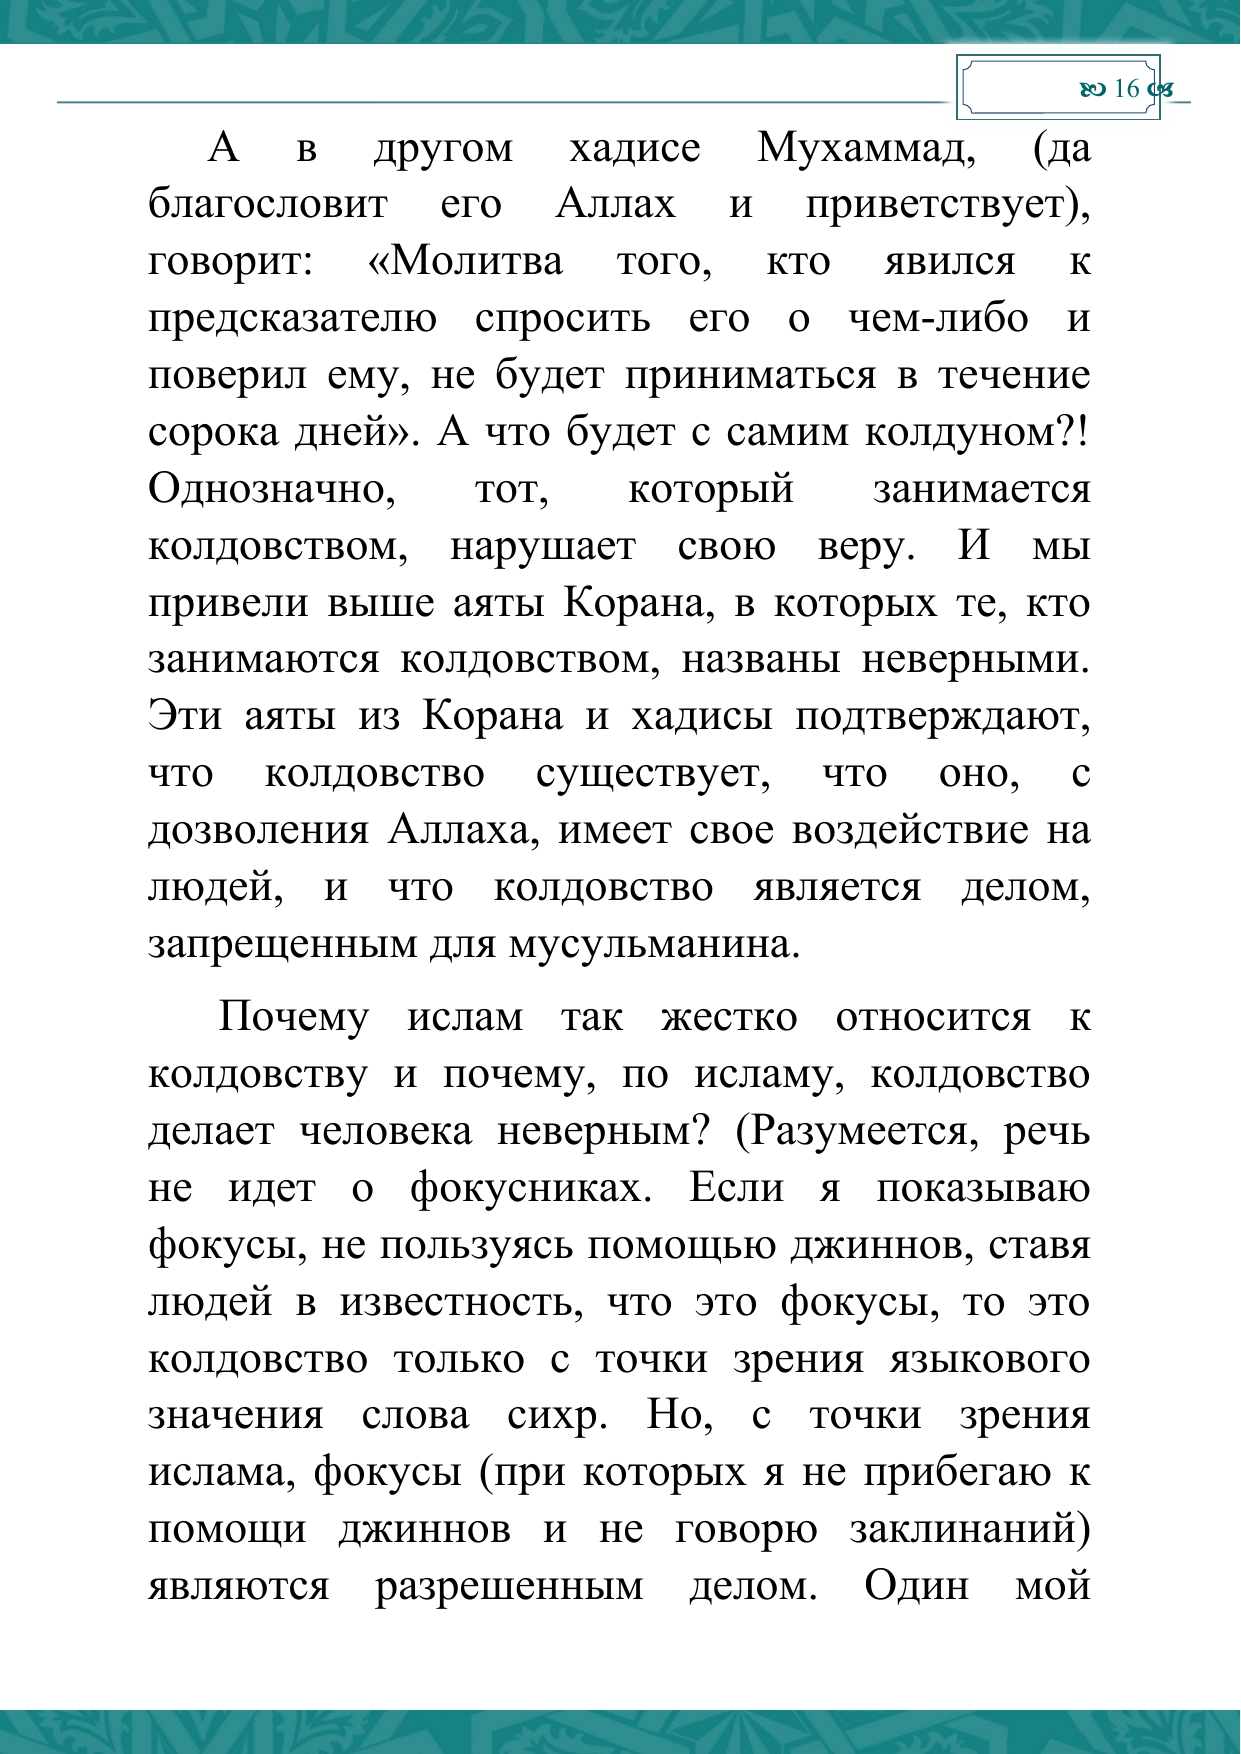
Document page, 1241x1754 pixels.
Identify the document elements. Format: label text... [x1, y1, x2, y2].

picture [0, 0, 1240, 44]
text А в другом хадисе Мухаммад, (да благословит его Аллах и приветствует), говорит: «Молитва того, кто явился к предсказателю спросить его о чем-либо и поверил ему, не будет приниматься в течение сорока дней». А что будет с самим колдуном?! Однозначно, тот, который занимается колдовством, нарушает свою веру. И мы привели выше аяты Корана, в которых те, кто занимаются колдовством, названы неверными. Эти аяты из Корана и хадисы подтверждают, что колдовство существует, что оно, с дозволения Аллаха, имеет свое воздействие на людей, и что колдовство является делом, запрещенным для мусульманина. [148, 118, 1092, 967]
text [148, 988, 1092, 1609]
picture [0, 1710, 1241, 1754]
